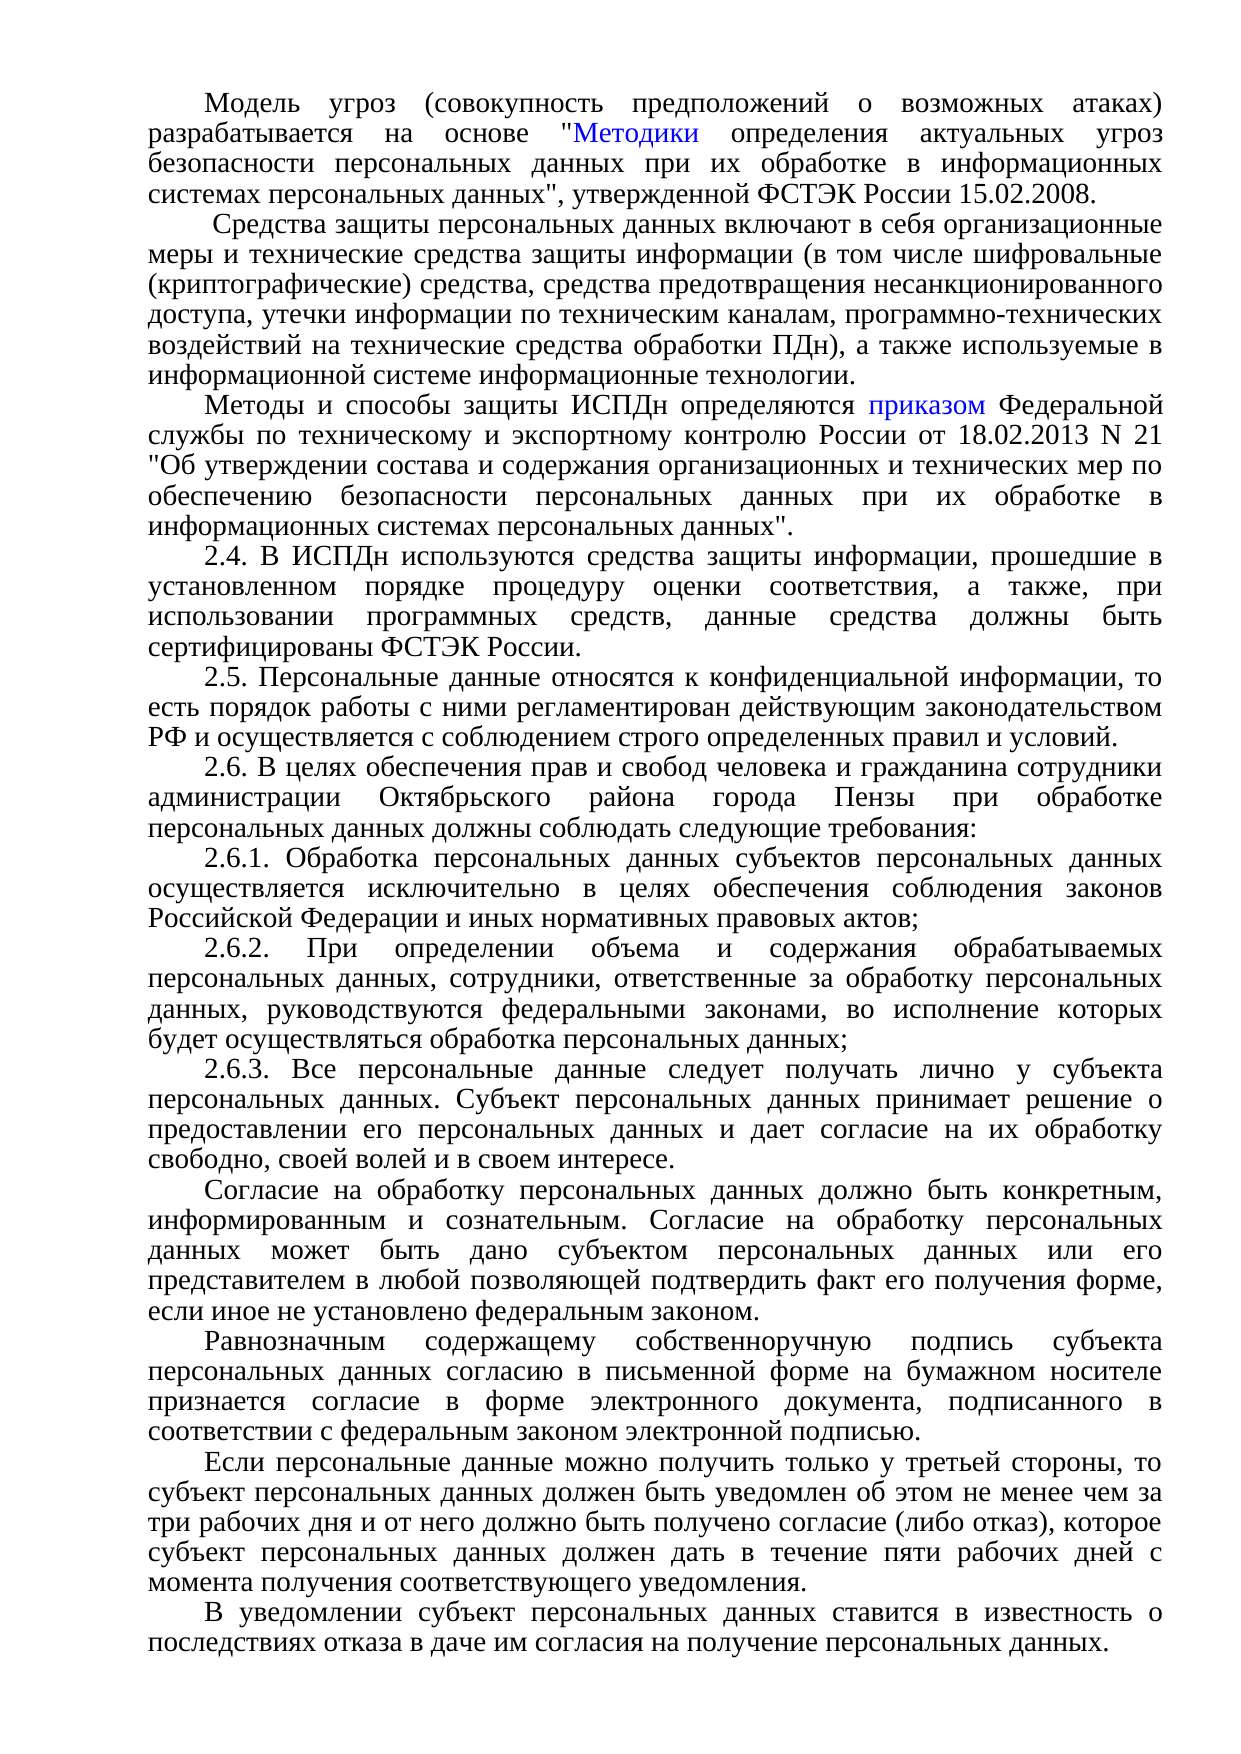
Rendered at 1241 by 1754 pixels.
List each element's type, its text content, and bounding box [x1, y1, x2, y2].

text Модель угроз (совокупность предположений о возможных атаках) разрабатывается на основе "Методики определения актуальных угроз безопасности персональных данных при их обработке в информационных системах персональных данных", утвержденной ФСТЭК России 15.02.2008. [148, 89, 1163, 209]
text Средства защиты персональных данных включают в себя организационные меры и технические средства защиты информации (в том числе шифровальные (криптографические) средства, средства предотвращения несанкционированного доступа, утечки информации по техническим каналам, программно-технических воздействий на технические средства обработки ПДн), а также используемые в информационной системе информационные технологии. [148, 209, 1163, 391]
text В уведомлении субъект персональных данных ставится в известность о последствиях отказа в даче им согласия на получение персональных данных. [148, 1598, 1163, 1658]
text 2.6. В целях обеспечения прав и свобод человека и гражданина сотрудники администрации Октябрьского района города Пензы при обработке персональных данных должны соблюдать следующие требования: [148, 753, 1163, 843]
text Если персональные данные можно получить только у третьей стороны, то субъект персональных данных должен быть уведомлен об этом не менее чем за три рабочих дня и от него должно быть получено согласие (либо отказ), которое субъект персональных данных должен дать в течение пяти рабочих дней с момента получения соответствующего уведомления. [148, 1447, 1163, 1598]
text Равнозначным содержащему собственноручную подпись субъекта персональных данных согласию в письменной форме на бумажном носителе признается согласие в форме электронного документа, подписанного в соответствии с федеральным законом электронной подписью. [148, 1326, 1163, 1447]
text 2.6.1. Обработка персональных данных субъектов персональных данных осуществляется исключительно в целях обеспечения соблюдения законов Российской Федерации и иных нормативных правовых актов; [148, 843, 1163, 934]
text 2.4. В ИСПДн используются средства защиты информации, прошедшие в установленном порядке процедуру оценки соответствия, а также, при использовании программных средств, данные средства должны быть сертифицированы ФСТЭК России. [148, 541, 1163, 662]
text Методы и способы защиты ИСПДн определяются приказом Федеральной службы по техническому и экспортному контролю России от 18.02.2013 N 21 "Об утверждении состава и содержания организационных и технических мер по обеспечению безопасности персональных данных при их обработке в информационных системах персональных данных". [148, 391, 1163, 541]
text 2.5. Персональные данные относятся к конфиденциальной информации, то есть порядок работы с ними регламентирован действующим законодательством РФ и осуществляется с соблюдением строго определенных правил и условий. [148, 662, 1163, 753]
text Согласие на обработку персональных данных должно быть конкретным, информированным и сознательным. Согласие на обработку персональных данных может быть дано субъектом персональных данных или его представителем в любой позволяющей подтвердить факт его получения форме, если иное не установлено федеральным законом. [148, 1175, 1163, 1326]
text 2.6.2. При определении объема и содержания обрабатываемых персональных данных, сотрудники, ответственные за обработку персональных данных, руководствуются федеральными законами, во исполнение которых будет осуществляться обработка персональных данных; [148, 934, 1163, 1054]
text 2.6.3. Все персональные данные следует получать лично у субъекта персональных данных. Субъект персональных данных принимает решение о предоставлении его персональных данных и дает согласие на их обработку свободно, своей волей и в своем интересе. [148, 1054, 1163, 1175]
